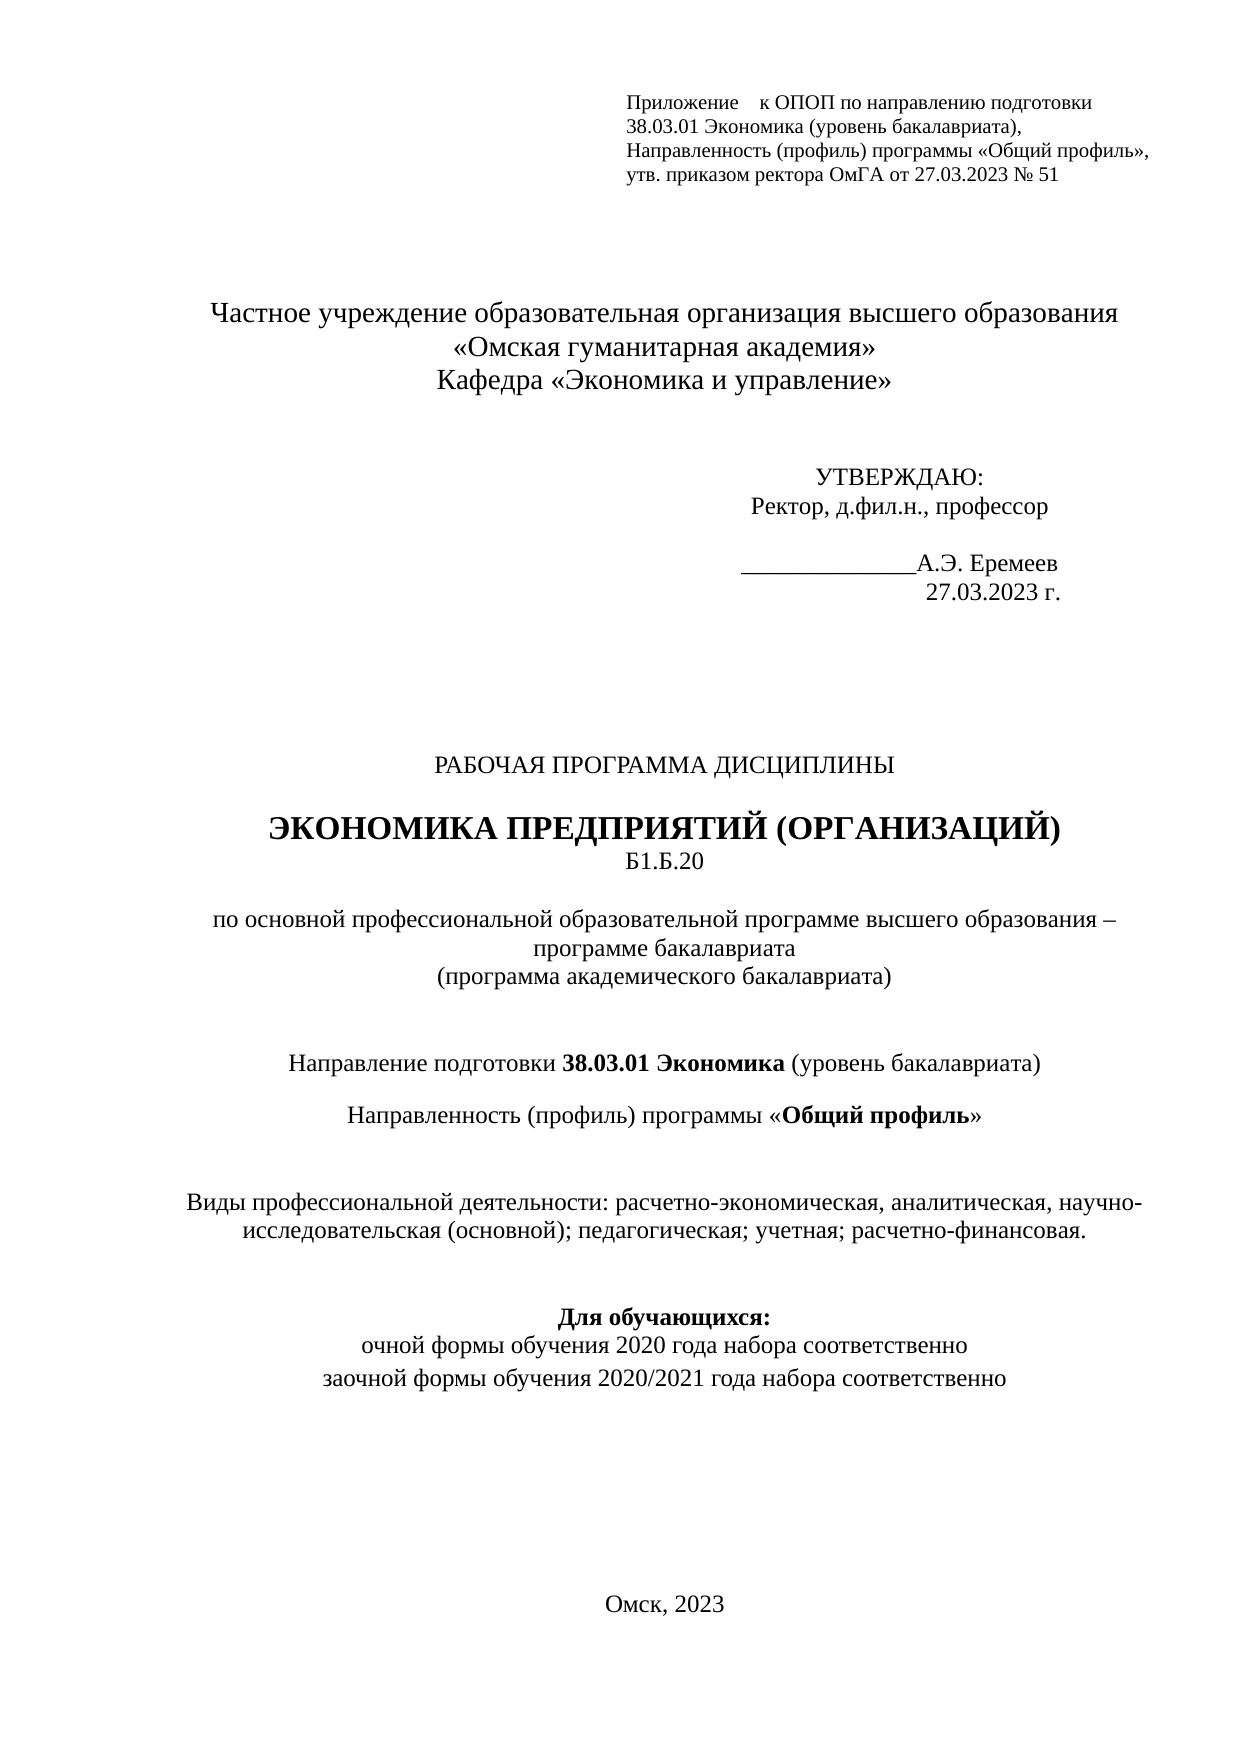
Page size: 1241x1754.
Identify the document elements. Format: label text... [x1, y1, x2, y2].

text Частное учреждение образовательная организация высшего образования [177, 295, 1152, 329]
text Б1.Б.20 [177, 846, 1152, 875]
text Направленность (профиль) программы «Общий профиль» [177, 1101, 1152, 1129]
text заочной формы обучения 2020/2021 года набора соответственно [177, 1363, 1152, 1392]
text Экономика предприятий (организаций) [177, 808, 1152, 846]
text Для обучающихся: [177, 1302, 1152, 1331]
text по основной профессиональной образовательной программе высшего образования – [177, 904, 1152, 933]
text Омск, 2023 [177, 1589, 1152, 1618]
text (программа академического бакалавриата) [177, 961, 1152, 990]
text очной формы обучения 2020 года набора соответственно [177, 1331, 1152, 1359]
text Виды профессиональной деятельности: расчетно-экономическая, аналитическая, научно-исследовательская (основной); педагогическая; учетная; расчетно-финансовая. [177, 1187, 1152, 1244]
text Направление подготовки 38.03.01 Экономика (уровень бакалавриата) [177, 1048, 1152, 1101]
text программе бакалавриата [177, 933, 1152, 961]
text РАБОЧАЯ ПРОГРАММА ДИСЦИПЛИНЫ [177, 751, 1152, 779]
text Кафедра «Экономика и управление» [177, 362, 1152, 396]
text «Омская гуманитарная академия» [177, 329, 1152, 362]
